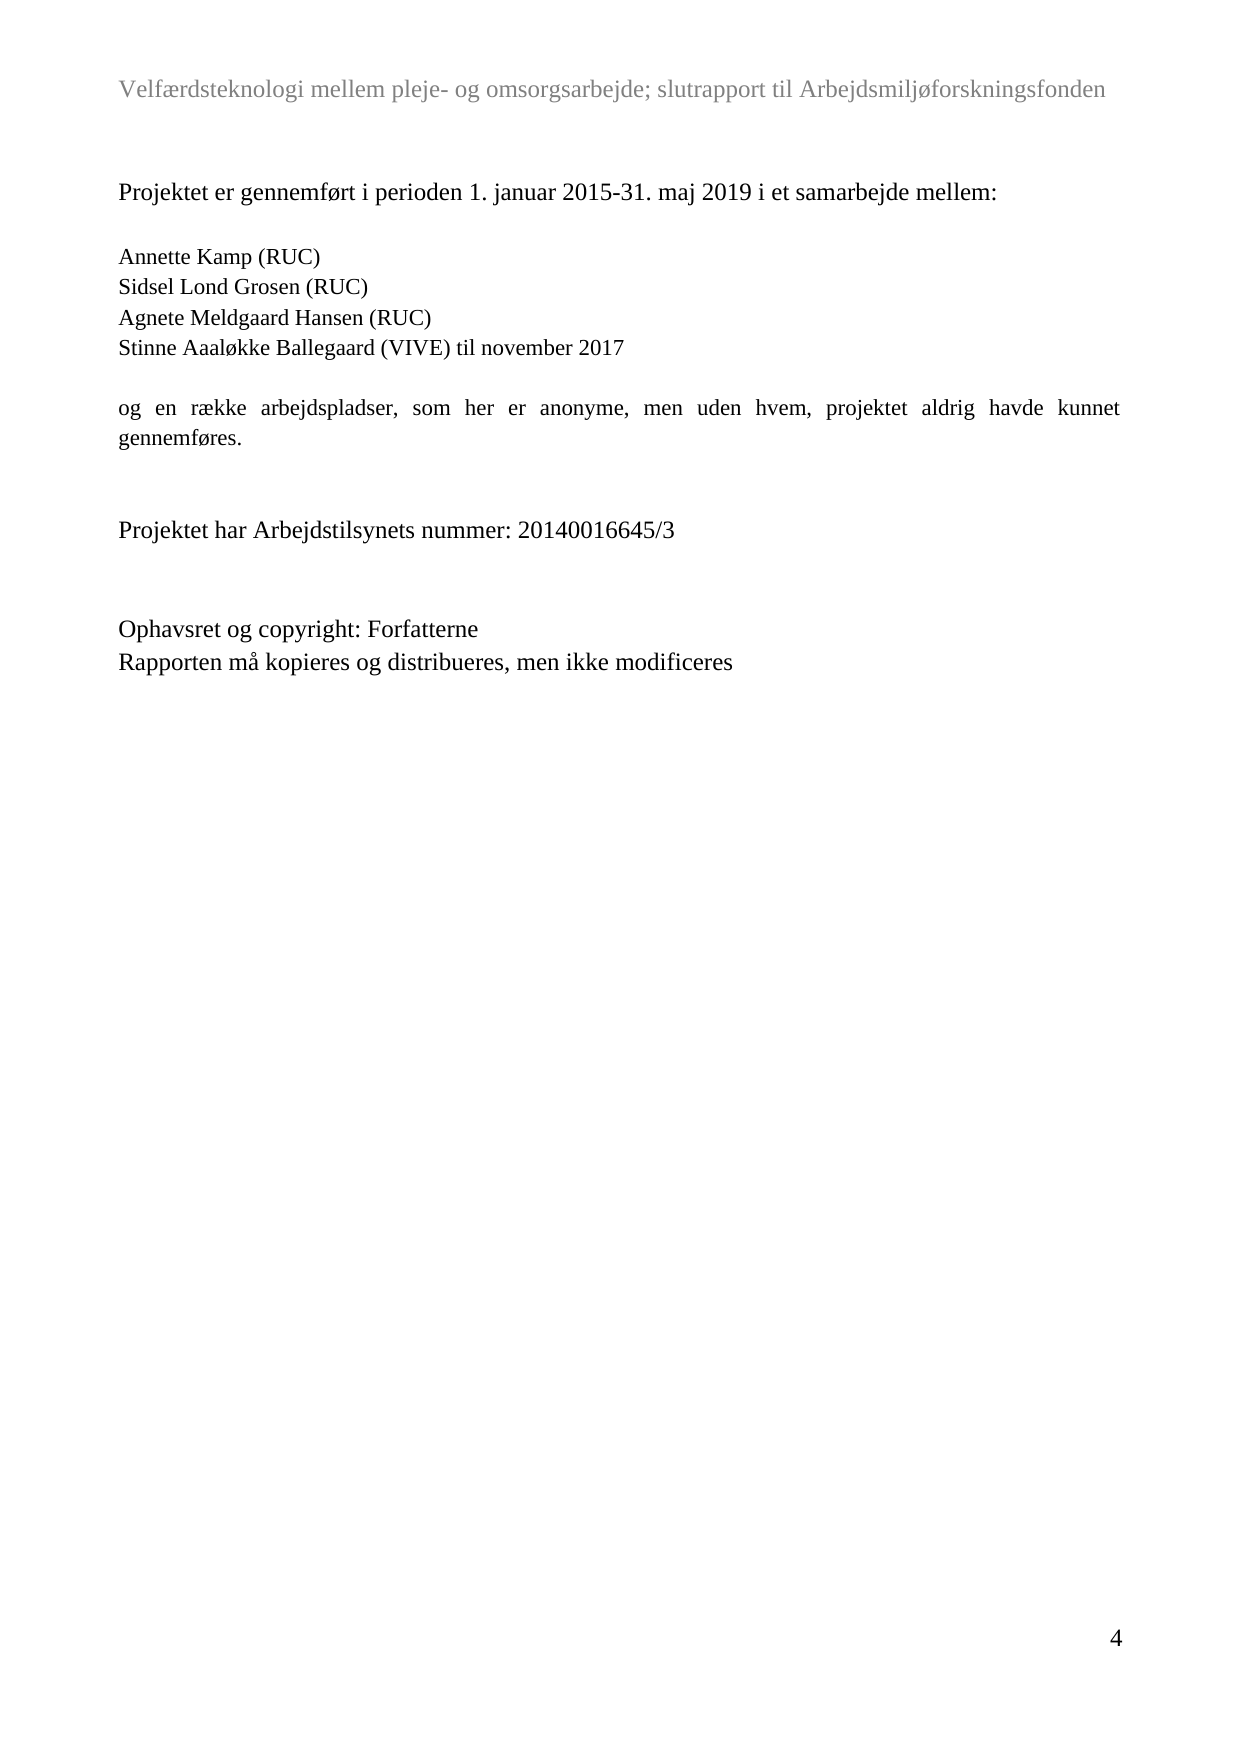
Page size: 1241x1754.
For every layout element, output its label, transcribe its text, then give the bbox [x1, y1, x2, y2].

text Rapporten må kopieres og distribueres, men ikke modificeres [118, 647, 1122, 676]
text Projektet har Arbejdstilsynets nummer: 20140016645/3 [118, 515, 1122, 544]
text og en række arbejdspladser, som her er anonyme, men uden hvem, projektet aldrig havde kunnet gennemføres. [118, 394, 1122, 451]
text Agnete Meldgaard Hansen (RUC) [118, 304, 1122, 330]
text Ophavsret og copyright: Forfatterne [118, 614, 1122, 643]
text Projektet er gennemført i perioden 1. januar 2015-31. maj 2019 i et samarbejde mellem: [118, 177, 1122, 206]
text Annette Kamp (RUC) [118, 243, 1122, 269]
text Stinne Aaaløkke Ballegaard (VIVE) til november 2017 [118, 334, 1122, 360]
text Sidsel Lond Grosen (RUC) [118, 273, 1122, 300]
